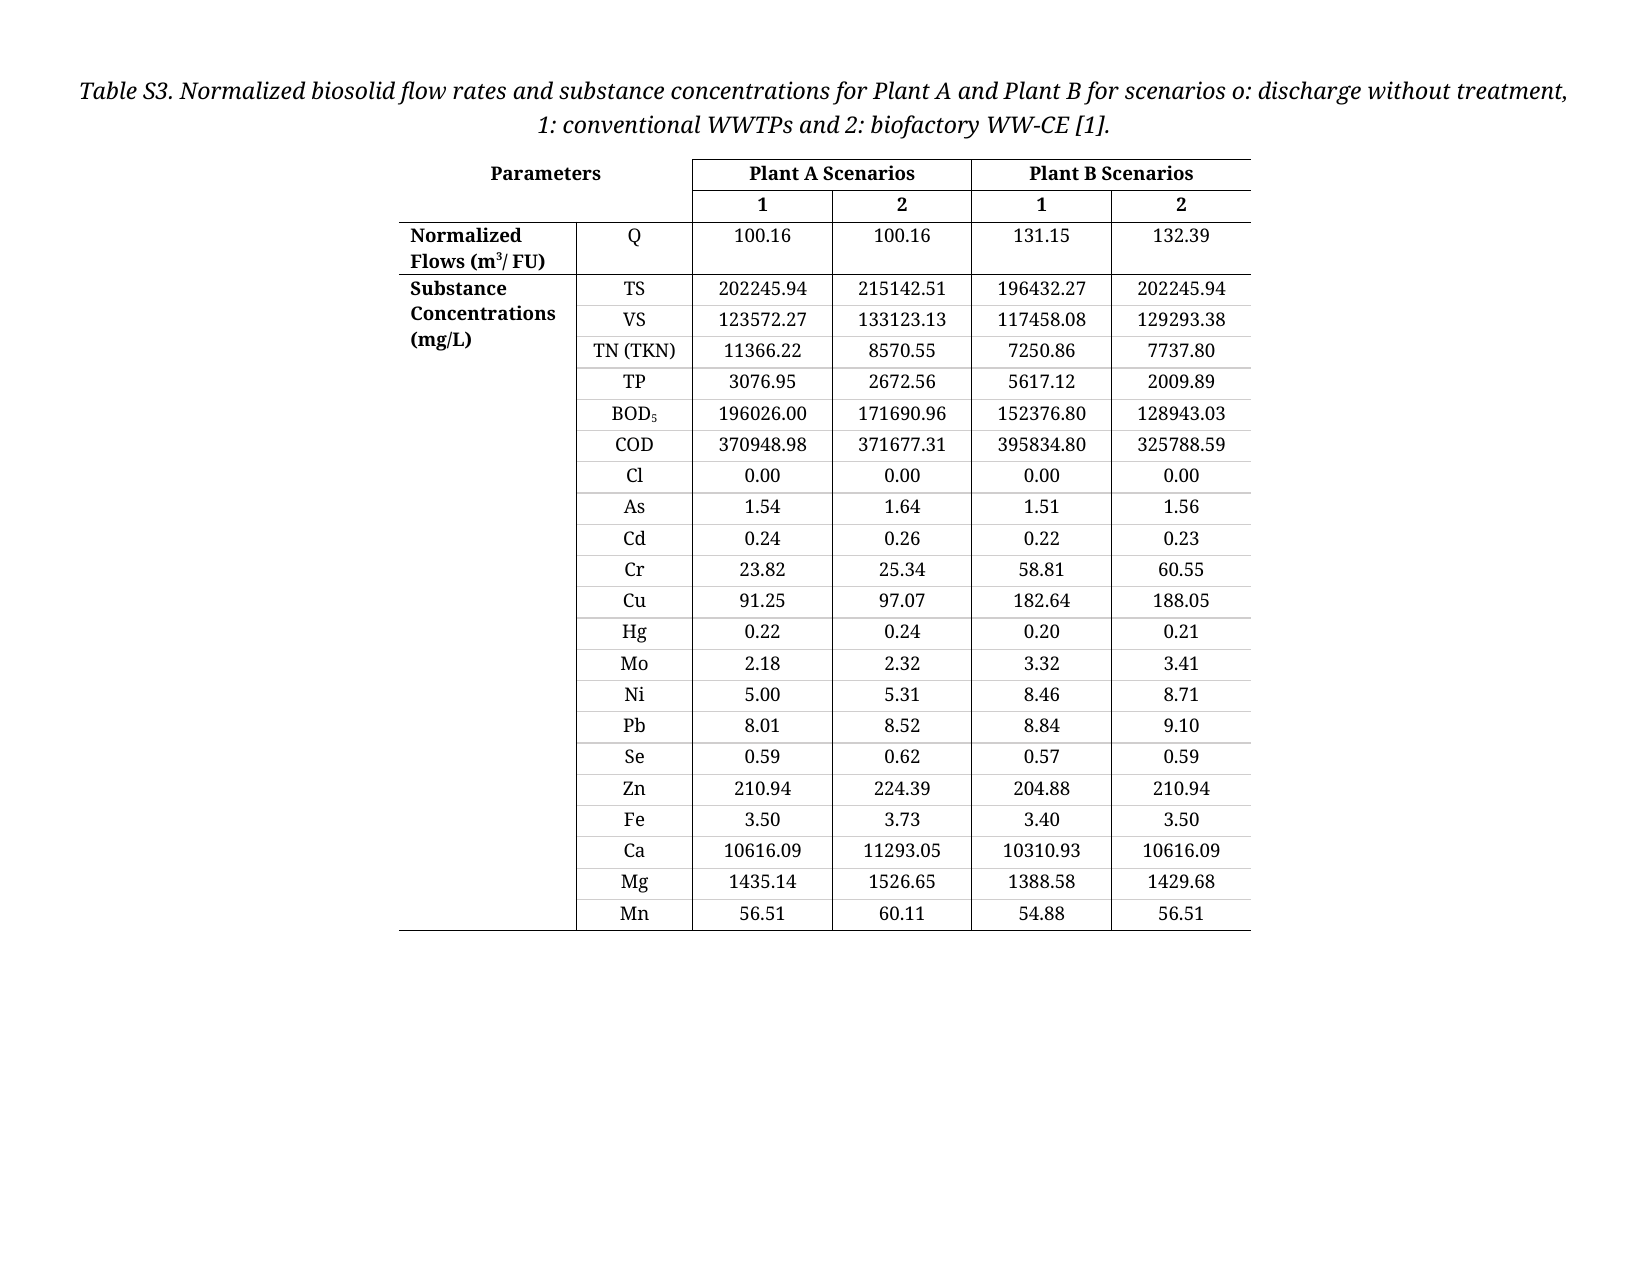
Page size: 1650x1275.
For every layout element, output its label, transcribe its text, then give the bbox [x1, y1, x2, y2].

table_header Plant A Scenarios [693, 160, 971, 190]
table_cell 60.55 [1112, 556, 1251, 586]
table_cell 97.07 [833, 587, 971, 617]
table_cell 215142.51 [833, 275, 971, 305]
table_cell Q [577, 223, 692, 274]
table_cell Substance Concentrations (mg/L) [399, 275, 576, 930]
table_cell Ca [577, 837, 692, 867]
table_cell 5617.12 [972, 369, 1111, 399]
table_cell Hg [577, 619, 692, 649]
table_cell 152376.80 [972, 400, 1111, 430]
table_cell Mn [577, 900, 692, 930]
table_cell 132.39 [1112, 223, 1251, 274]
table_cell 3.50 [1112, 806, 1251, 836]
table_cell 0.22 [693, 619, 832, 649]
table_cell 171690.96 [833, 400, 971, 430]
table_cell 56.51 [1112, 900, 1251, 930]
table_cell 10616.09 [693, 837, 832, 867]
table_cell 204.88 [972, 775, 1111, 805]
table_cell 196432.27 [972, 275, 1111, 305]
table_cell Se [577, 744, 692, 774]
table_cell 2.18 [693, 650, 832, 680]
table_cell 2672.56 [833, 369, 971, 399]
table_cell 58.81 [972, 556, 1111, 586]
table_cell Cl [577, 462, 692, 492]
table_cell 371677.31 [833, 431, 971, 461]
table_cell 8.71 [1112, 681, 1251, 711]
table_cell Mg [577, 869, 692, 899]
table_cell VS [577, 306, 692, 336]
table_cell 3076.95 [693, 369, 832, 399]
table_cell 2.32 [833, 650, 971, 680]
table_cell 133123.13 [833, 306, 971, 336]
table_cell 210.94 [693, 775, 832, 805]
table_cell 3.41 [1112, 650, 1251, 680]
table_cell 54.88 [972, 900, 1111, 930]
table_cell 9.10 [1112, 712, 1251, 742]
table_cell 0.21 [1112, 619, 1251, 649]
table_cell Ni [577, 681, 692, 711]
table_cell 10616.09 [1112, 837, 1251, 867]
table_cell 1.64 [833, 494, 971, 524]
table_cell 1526.65 [833, 869, 971, 899]
table_cell 0.00 [972, 462, 1111, 492]
table_cell 8.84 [972, 712, 1111, 742]
table_cell 3.40 [972, 806, 1111, 836]
table_cell 56.51 [693, 900, 832, 930]
table_cell 128943.03 [1112, 400, 1251, 430]
table_cell 0.00 [1112, 462, 1251, 492]
table_cell 1.51 [972, 494, 1111, 524]
table_cell Zn [577, 775, 692, 805]
table_cell 224.39 [833, 775, 971, 805]
table_cell Fe [577, 806, 692, 836]
table_cell 210.94 [1112, 775, 1251, 805]
table_cell 0.59 [1112, 744, 1251, 774]
table_cell Cd [577, 525, 692, 555]
table_cell 11293.05 [833, 837, 971, 867]
table_cell 1435.14 [693, 869, 832, 899]
table_cell Pb [577, 712, 692, 742]
table_cell 7250.86 [972, 337, 1111, 367]
table_header Parameters [399, 159, 692, 222]
table_cell COD [577, 431, 692, 461]
table_cell 2 [833, 191, 971, 222]
table_cell 1388.58 [972, 869, 1111, 899]
table_cell 91.25 [693, 587, 832, 617]
table_cell 117458.08 [972, 306, 1111, 336]
table_cell 2 [1112, 191, 1251, 222]
table_cell 3.73 [833, 806, 971, 836]
table_cell 1.54 [693, 494, 832, 524]
table_cell 123572.27 [693, 306, 832, 336]
table_cell 23.82 [693, 556, 832, 586]
table_cell 11366.22 [693, 337, 832, 367]
table_cell 182.64 [972, 587, 1111, 617]
table_cell 1 [972, 191, 1111, 222]
table_cell TS [577, 275, 692, 305]
table_cell 8570.55 [833, 337, 971, 367]
table_cell 1429.68 [1112, 869, 1251, 899]
table_cell 5.00 [693, 681, 832, 711]
table_cell 2009.89 [1112, 369, 1251, 399]
table_cell 0.24 [833, 619, 971, 649]
table_cell 370948.98 [693, 431, 832, 461]
table_cell 131.15 [972, 223, 1111, 274]
table_cell 7737.80 [1112, 337, 1251, 367]
table_cell Cu [577, 587, 692, 617]
table_cell 0.23 [1112, 525, 1251, 555]
table_cell Normalized Flows (m3/ FU) [399, 223, 576, 274]
table_cell 325788.59 [1112, 431, 1251, 461]
text Table S3. Normalized biosolid flow rates and substance concentrations for Plant A and Plant B for scenarios o: discharge without treatment, 1: conventional WWTPs and 2: biofactory WW-CE [1]. [75, 75, 1575, 140]
table_cell 129293.38 [1112, 306, 1251, 336]
table_cell 0.00 [693, 462, 832, 492]
table_cell 196026.00 [693, 400, 832, 430]
table_cell 202245.94 [1112, 275, 1251, 305]
table_cell 8.46 [972, 681, 1111, 711]
table_cell 188.05 [1112, 587, 1251, 617]
table_cell 1.56 [1112, 494, 1251, 524]
table_cell 0.00 [833, 462, 971, 492]
table_cell Mo [577, 650, 692, 680]
table_cell 3.50 [693, 806, 832, 836]
table_cell 0.24 [693, 525, 832, 555]
table_cell Cr [577, 556, 692, 586]
table_cell 60.11 [833, 900, 971, 930]
table_cell 0.59 [693, 744, 832, 774]
table_cell TN (TKN) [577, 337, 692, 367]
table_cell 100.16 [693, 223, 832, 274]
table_cell 3.32 [972, 650, 1111, 680]
table_cell As [577, 494, 692, 524]
table_cell BOD5 [577, 400, 692, 430]
table_cell 0.57 [972, 744, 1111, 774]
table_cell 25.34 [833, 556, 971, 586]
table_cell 0.20 [972, 619, 1111, 649]
table_cell 202245.94 [693, 275, 832, 305]
table_cell 8.01 [693, 712, 832, 742]
table_cell 8.52 [833, 712, 971, 742]
table_header Plant B Scenarios [972, 160, 1251, 190]
table_cell 395834.80 [972, 431, 1111, 461]
table_cell 0.26 [833, 525, 971, 555]
table_cell 1 [693, 191, 832, 222]
table_cell 100.16 [833, 223, 971, 274]
table_cell 0.62 [833, 744, 971, 774]
table_cell 10310.93 [972, 837, 1111, 867]
table_cell 0.22 [972, 525, 1111, 555]
table_cell 5.31 [833, 681, 971, 711]
table_cell TP [577, 369, 692, 399]
